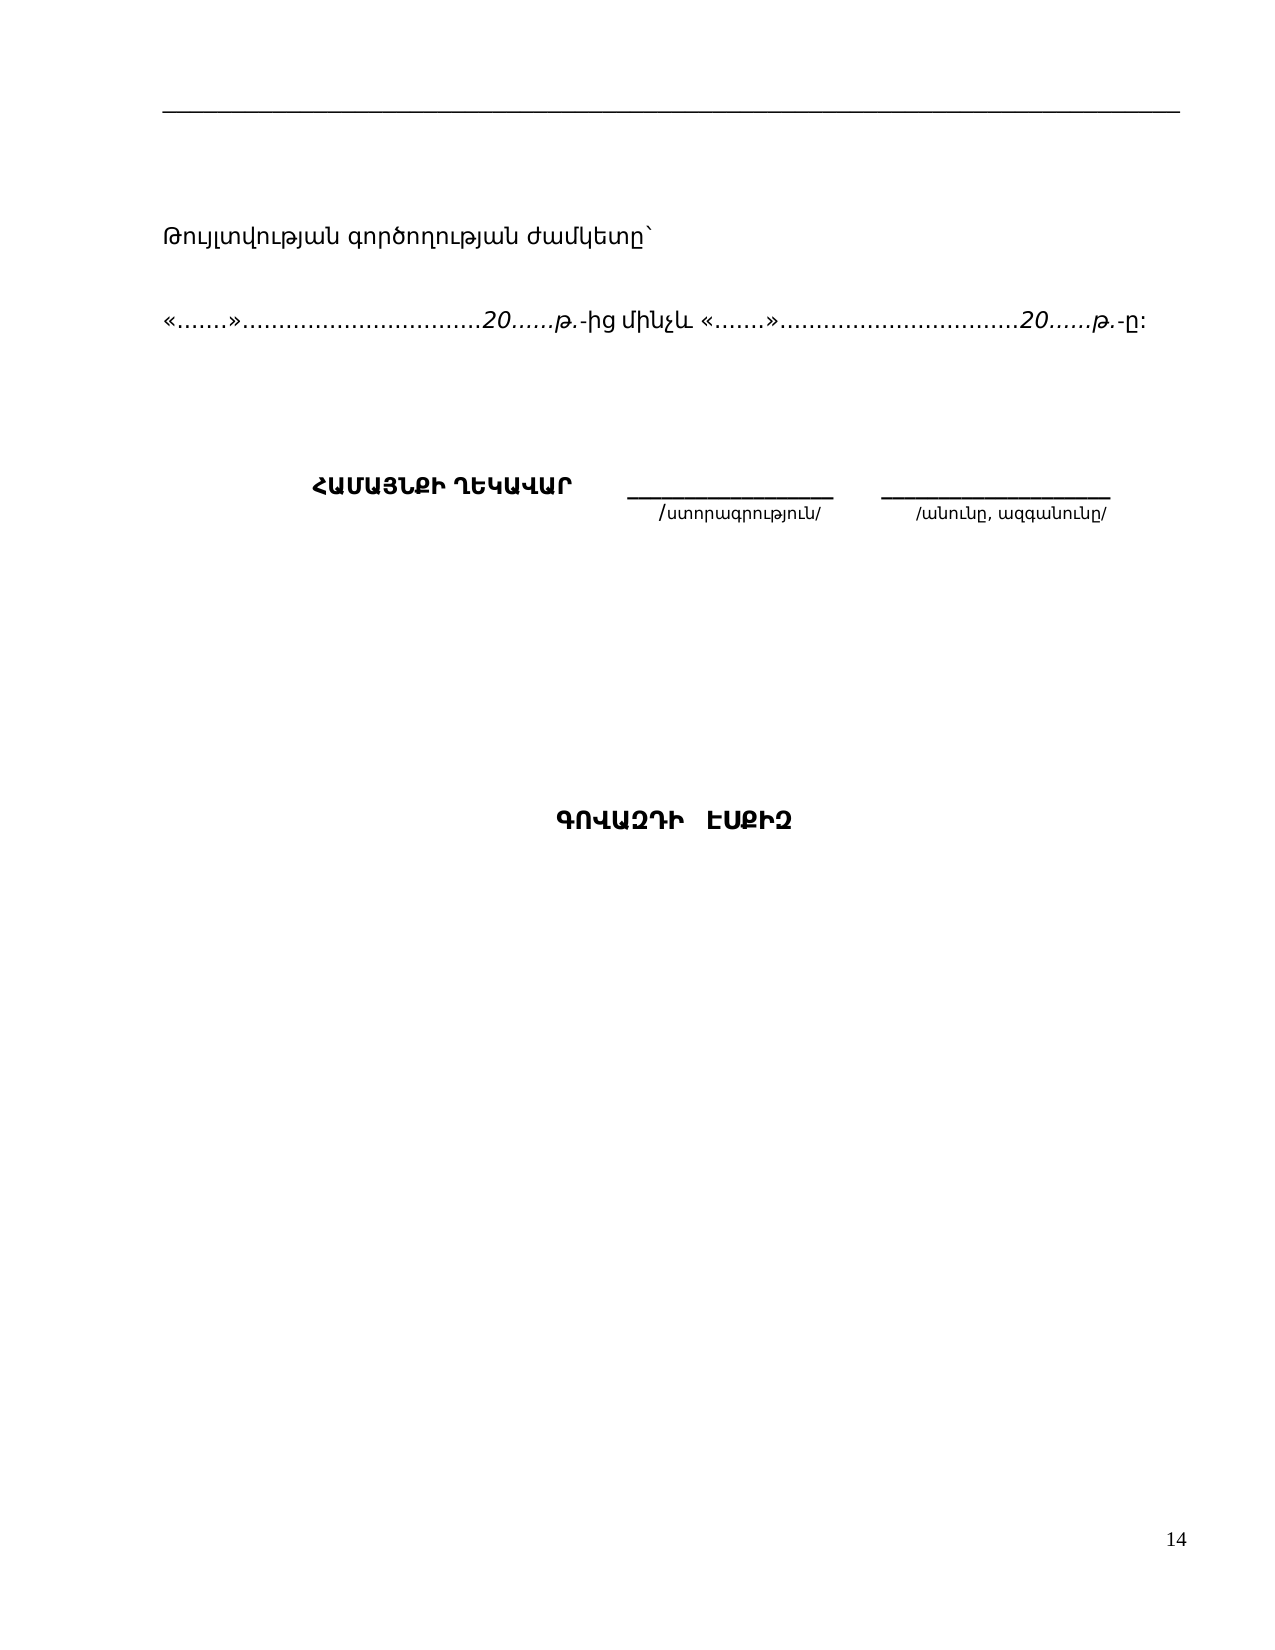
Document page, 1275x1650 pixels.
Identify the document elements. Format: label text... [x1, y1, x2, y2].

text ՀԱՄԱՅՆՔԻ ՂԵԿԱՎԱՐ __________________ ____________________ [162, 472, 1186, 500]
text Թույլտվության գործողության ժամկետը` [162, 222, 1186, 250]
text ԳՈՎԱԶԴԻ ԷՍՔԻԶ [162, 806, 1186, 836]
text «.......».................................20......թ.-ից մինչև «.......».................................20......թ.-ը: [162, 279, 1186, 334]
text ―――――――――――――――――――――――――――――――――――――――――――――――――――――――――――――――――――――――――― [162, 99, 1186, 176]
text /ստորագրություն/ /անունը, ազգանունը/ [162, 500, 1186, 525]
